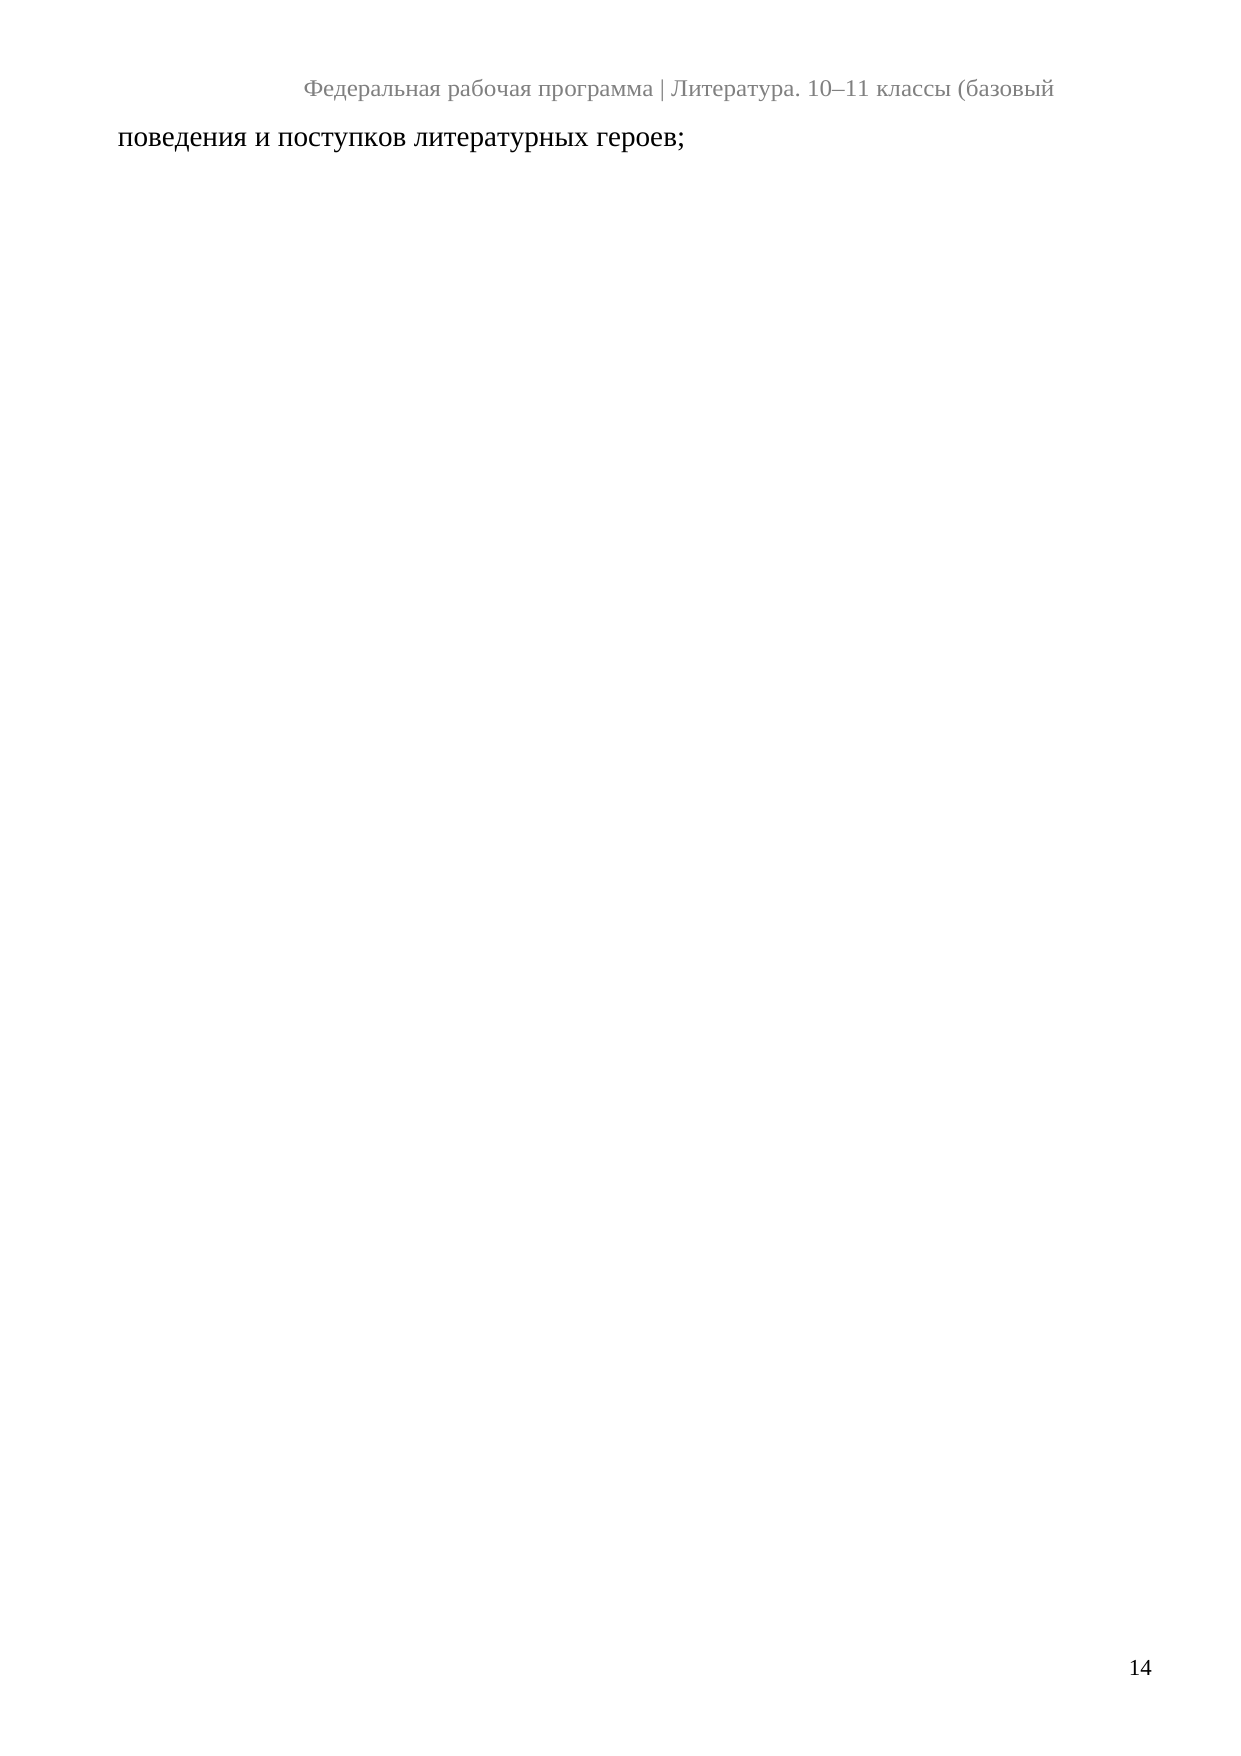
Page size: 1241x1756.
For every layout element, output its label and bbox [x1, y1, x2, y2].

text [118, 119, 1151, 152]
